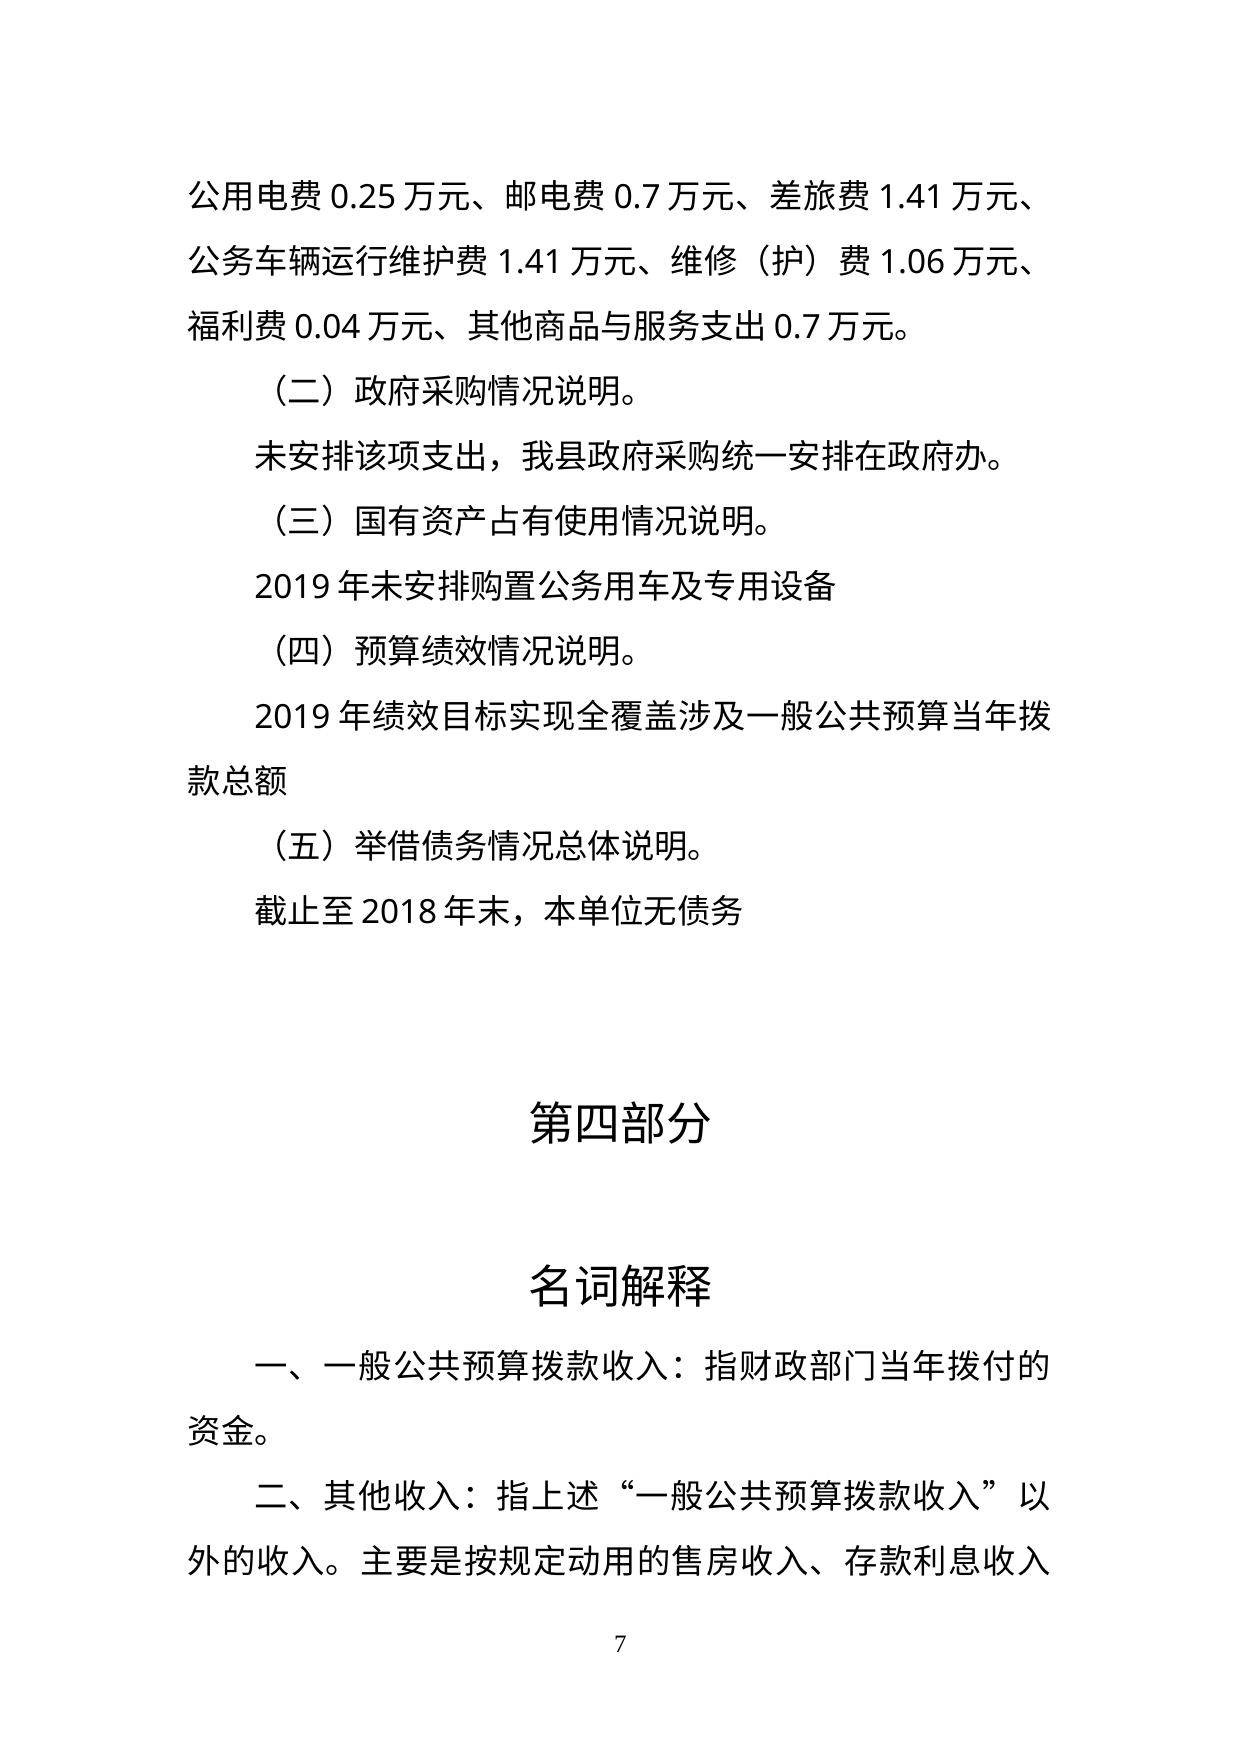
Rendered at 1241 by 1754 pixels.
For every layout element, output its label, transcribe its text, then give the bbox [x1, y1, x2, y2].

text （四）预算绩效情况说明。 [187, 617, 1053, 682]
text （二）政府采购情况说明。 [187, 357, 1053, 422]
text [187, 1462, 1053, 1592]
text 2019年未安排购置公务用车及专用设备 [187, 552, 1053, 617]
text 一、一般公共预算拨款收入：指财政部门当年拨付的资金。 [187, 1332, 1053, 1462]
text （三）国有资产占有使用情况说明。 [187, 487, 1053, 552]
text 名词解释 [187, 1234, 1053, 1332]
text 第四部分 [187, 1072, 1053, 1169]
text （五）举借债务情况总体说明。 [187, 812, 1053, 877]
text 截止至2018年末，本单位无债务 [187, 877, 1053, 942]
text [187, 162, 1053, 357]
text 2019年绩效目标实现全覆盖涉及一般公共预算当年拨款总额 [187, 682, 1053, 812]
text 未安排该项支出，我县政府采购统一安排在政府办。 [187, 422, 1053, 487]
